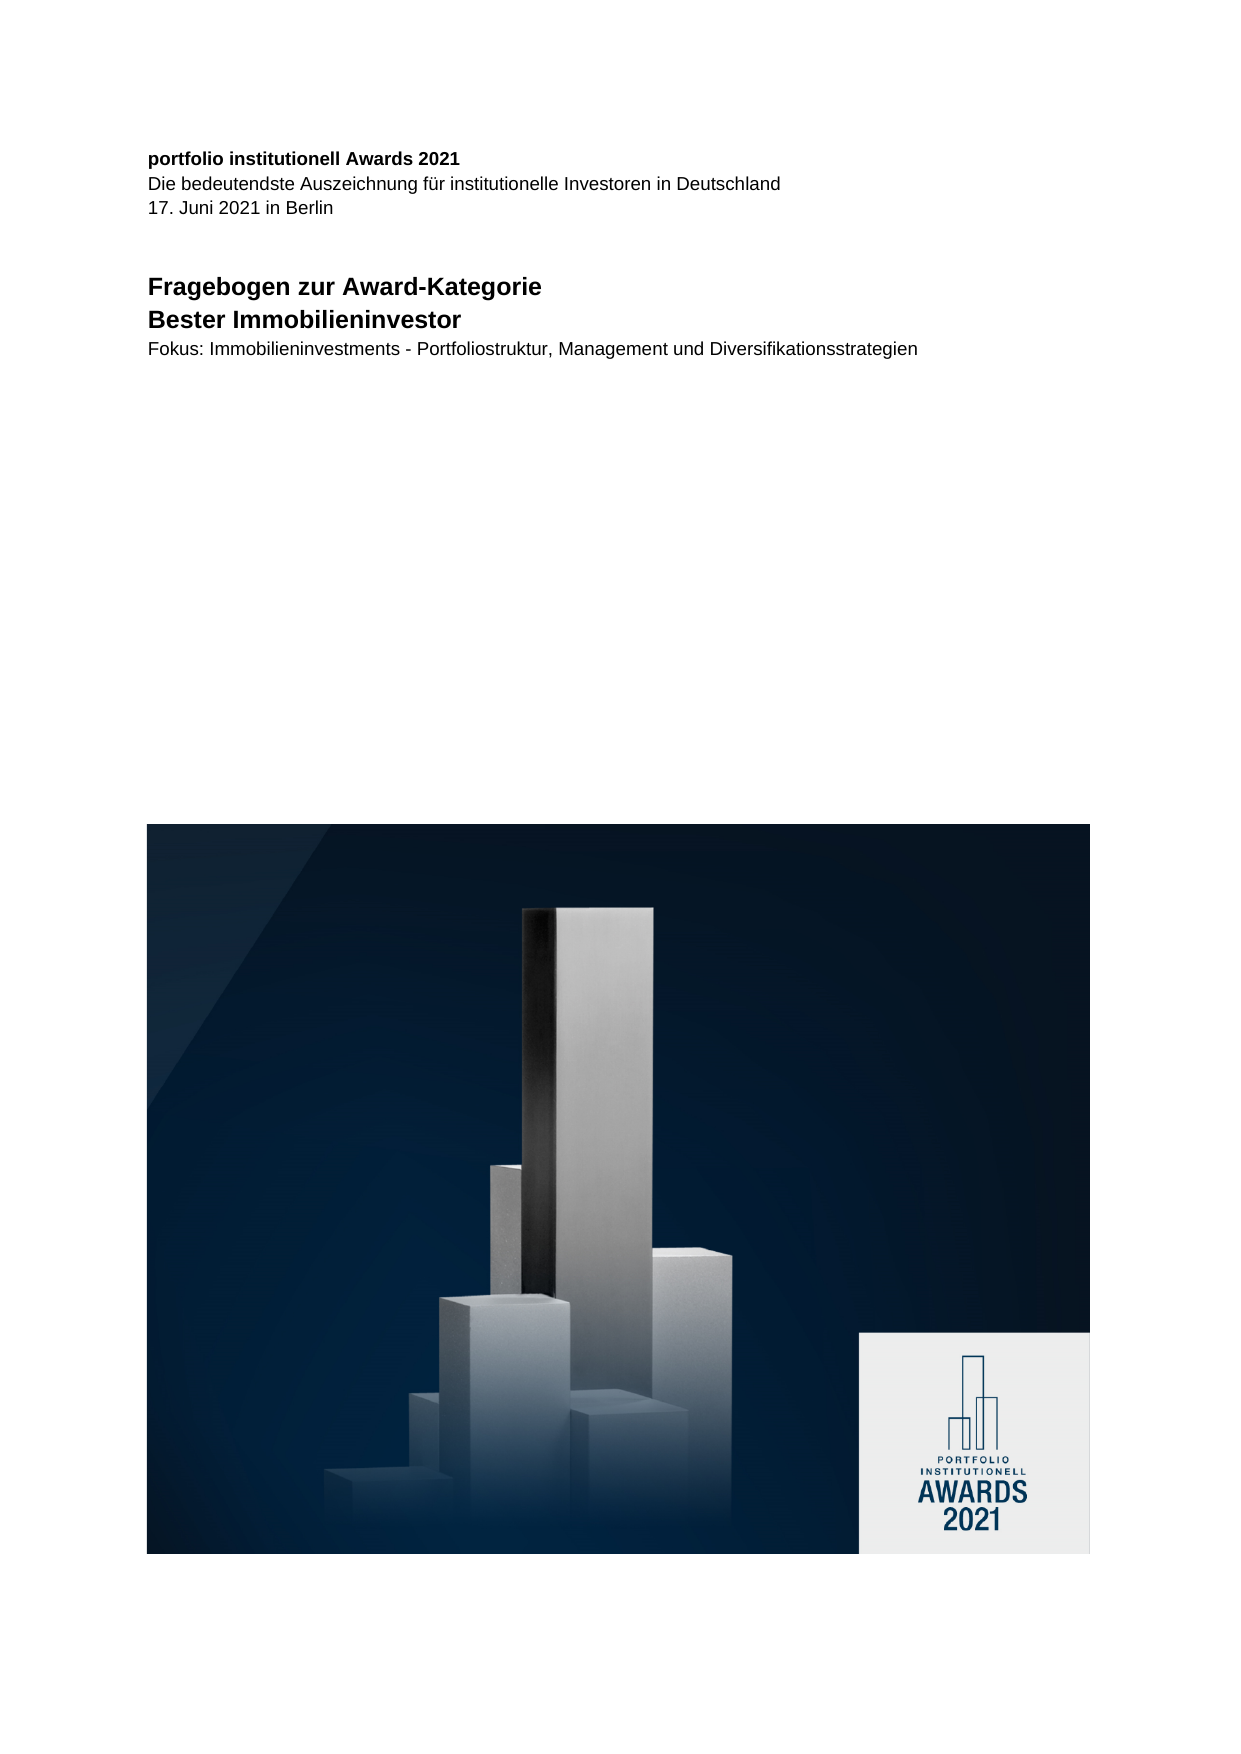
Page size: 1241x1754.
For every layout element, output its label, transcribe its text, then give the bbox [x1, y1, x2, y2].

text Fragebogen zur Award-Kategorie [148, 272, 1093, 300]
text Fokus: Immobilieninvestments - Portfoliostruktur, Management und Diversifikationsstrategien [148, 338, 1093, 359]
text Bester Immobilieninvestor [148, 304, 1093, 333]
text Die bedeutendste Auszeichnung für institutionelle Investoren in Deutschland [148, 172, 1093, 194]
text 17. Juni 2021 in Berlin [148, 197, 1093, 219]
picture [146, 824, 1090, 1554]
text portfolio institutionell Awards 2021 [148, 148, 1093, 169]
